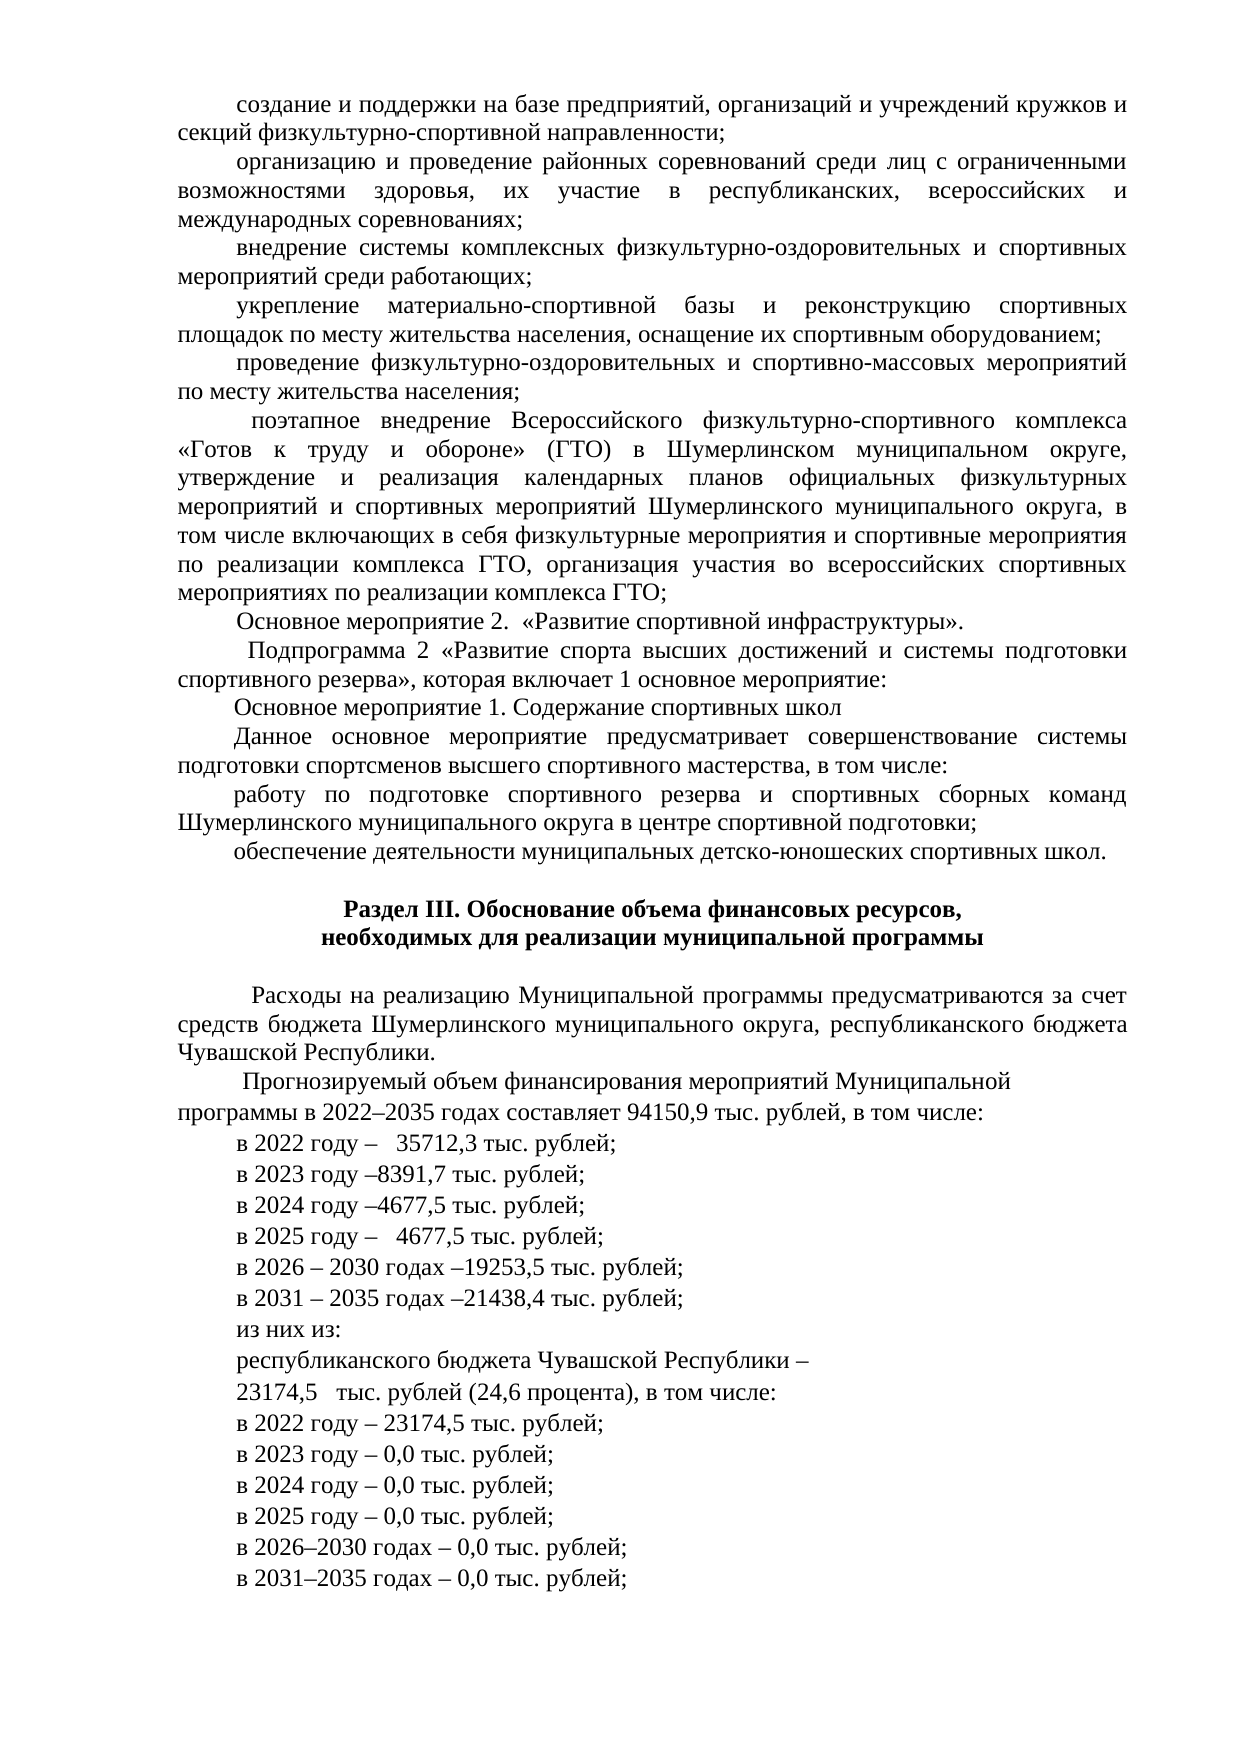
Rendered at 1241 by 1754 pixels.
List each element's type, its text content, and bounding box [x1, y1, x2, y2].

text Подпрограмма 2 «Развитие спорта высших достижений и системы подготовки спортивного резерва», которая включает 1 основное мероприятие: [177, 635, 1128, 692]
text из них из: [177, 1314, 1128, 1343]
text организацию и проведение районных соревнований среди лиц с ограниченными возможностями здоровья, их участие в республиканских, всероссийских и международных соревнованиях; [177, 146, 1128, 232]
text Раздел III. Обоснование объема финансовых ресурсов, [177, 894, 1128, 922]
text в 2026–2030 годах – 0,0 тыс. рублей; [177, 1532, 1128, 1561]
text в 2024 году –4677,5 тыс. рублей; [177, 1190, 1128, 1219]
text создание и поддержки на базе предприятий, организаций и учреждений кружков и секций физкультурно-спортивной направленности; [177, 89, 1128, 146]
text проведение физкультурно-оздоровительных и спортивно-массовых мероприятий по месту жительства населения; [177, 347, 1128, 405]
text поэтапное внедрение Всероссийского физкультурно-спортивного комплекса «Готов к труду и обороне» (ГТО) в Шумерлинском муниципальном округе, утверждение и реализация календарных планов официальных физкультурных мероприятий и спортивных мероприятий Шумерлинского муниципального округа, в том числе включающих в себя физкультурные мероприятия и спортивные мероприятия по реализации комплекса ГТО, организация участия во всероссийских спортивных мероприятиях по реализации комплекса ГТО; [177, 405, 1128, 606]
text работу по подготовке спортивного резерва и спортивных сборных команд Шумерлинского муниципального округа в центре спортивной подготовки; [177, 779, 1128, 836]
text Данное основное мероприятие предусматривает совершенствование системы подготовки спортсменов высшего спортивного мастерства, в том числе: [177, 721, 1128, 779]
text 23174,5 тыс. рублей (24,6 процента), в том числе: [177, 1377, 1128, 1405]
text в 2031–2035 годах – 0,0 тыс. рублей; [177, 1563, 1128, 1592]
text республиканского бюджета Чувашской Республики – [177, 1346, 1128, 1374]
text необходимых для реализации муниципальной программы [177, 922, 1128, 951]
text в 2024 году – 0,0 тыс. рублей; [177, 1470, 1128, 1498]
text в 2025 году – 4677,5 тыс. рублей; [177, 1221, 1128, 1250]
text в 2025 году – 0,0 тыс. рублей; [177, 1501, 1128, 1529]
text Расходы на реализацию Муниципальной программы предусматриваются за счет средств бюджета Шумерлинского муниципального округа, республиканского бюджета Чувашской Республики. [177, 980, 1128, 1066]
text в 2023 году –8391,7 тыс. рублей; [177, 1159, 1128, 1188]
text в 2023 году – 0,0 тыс. рублей; [177, 1439, 1128, 1467]
text Прогнозируемый объем финансирования мероприятий Муниципальной программы в 2022–2035 годах составляет 94150,9 тыс. рублей, в том числе: [177, 1066, 1128, 1126]
text в 2022 году – 23174,5 тыс. рублей; [177, 1408, 1128, 1436]
text укрепление материально-спортивной базы и реконструкцию спортивных площадок по месту жительства населения, оснащение их спортивным оборудованием; [177, 290, 1128, 347]
text внедрение системы комплексных физкультурно-оздоровительных и спортивных мероприятий среди работающих; [177, 232, 1128, 290]
text обеспечение деятельности муниципальных детско-юношеских спортивных школ. [177, 836, 1128, 865]
text в 2026 – 2030 годах –19253,5 тыс. рублей; [177, 1252, 1128, 1281]
text Основное мероприятие 1. Содержание спортивных школ [177, 692, 1128, 721]
text в 2022 году – 35712,3 тыс. рублей; [177, 1128, 1128, 1157]
text в 2031 – 2035 годах –21438,4 тыс. рублей; [177, 1283, 1128, 1312]
text Основное мероприятие 2. «Развитие спортивной инфраструктуры». [177, 606, 1128, 635]
